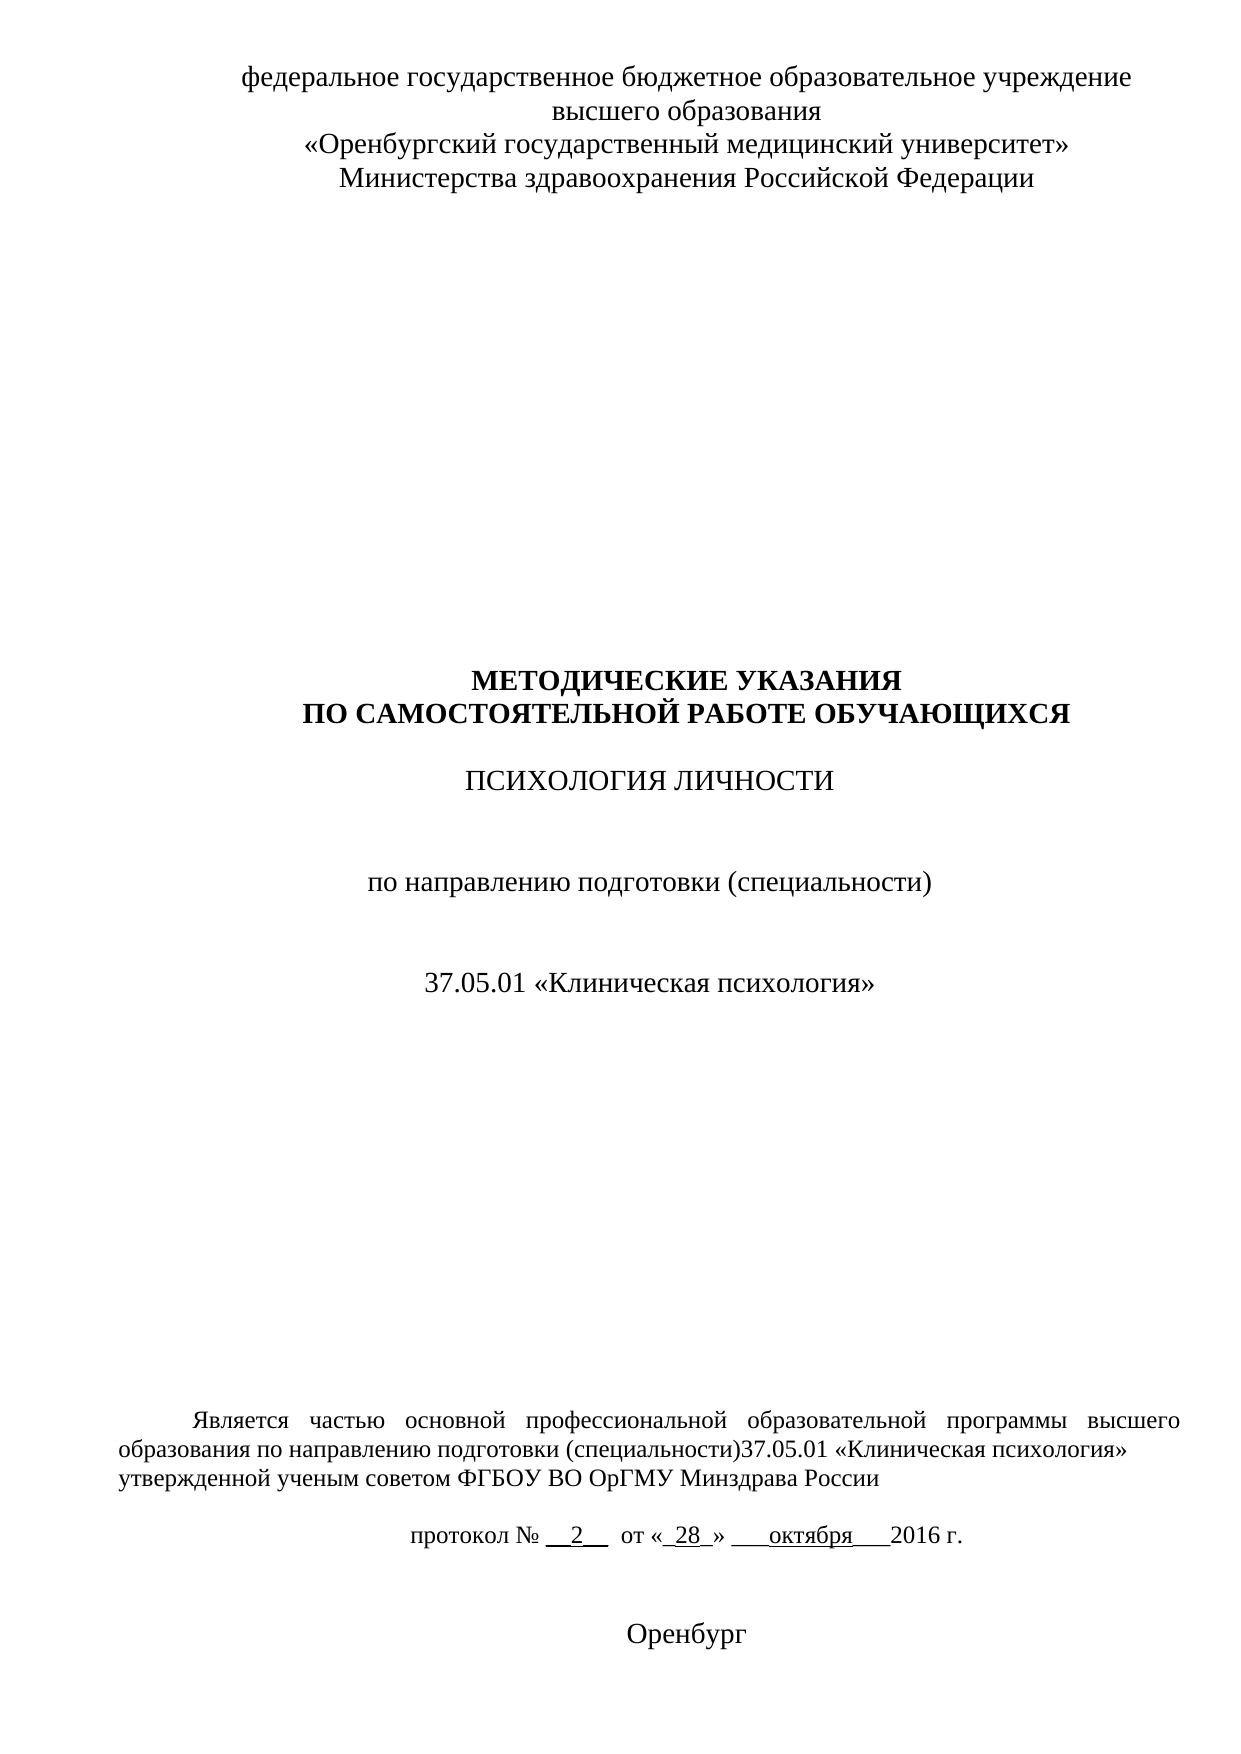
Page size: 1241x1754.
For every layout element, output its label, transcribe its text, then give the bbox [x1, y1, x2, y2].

text «Оренбургский государственный медицинский университет» [118, 126, 1181, 160]
text 37.05.01 «Клиническая психология» [118, 965, 1181, 998]
text Оренбург [118, 1616, 1181, 1650]
text протокол № __2__ от «_28_» ___октября___2016 г. [118, 1521, 1181, 1549]
text Является частью основной профессиональной образовательной программы высшего образования по направлению подготовки (специальности)37.05.01 «Клиническая психология» [118, 1406, 1181, 1463]
text Министерства здравоохранения Российской Федерации [118, 160, 1181, 193]
text высшего образования [118, 93, 1181, 126]
text ПСИХОЛОГИЯ ЛИЧНОСТИ [118, 763, 1181, 797]
text федеральное государственное бюджетное образовательное учреждение [118, 59, 1181, 93]
text МЕТОДИЧЕСКИЕ УКАЗАНИЯ [118, 663, 1181, 696]
text по направлению подготовки (специальности) [118, 864, 1181, 898]
text ПО САМОСТОЯТЕЛЬНОЙ РАБОТЕ ОБУЧАЮЩИХСЯ [118, 696, 1181, 730]
text утвержденной ученым советом ФГБОУ ВО ОрГМУ Минздрава России [118, 1463, 1181, 1492]
